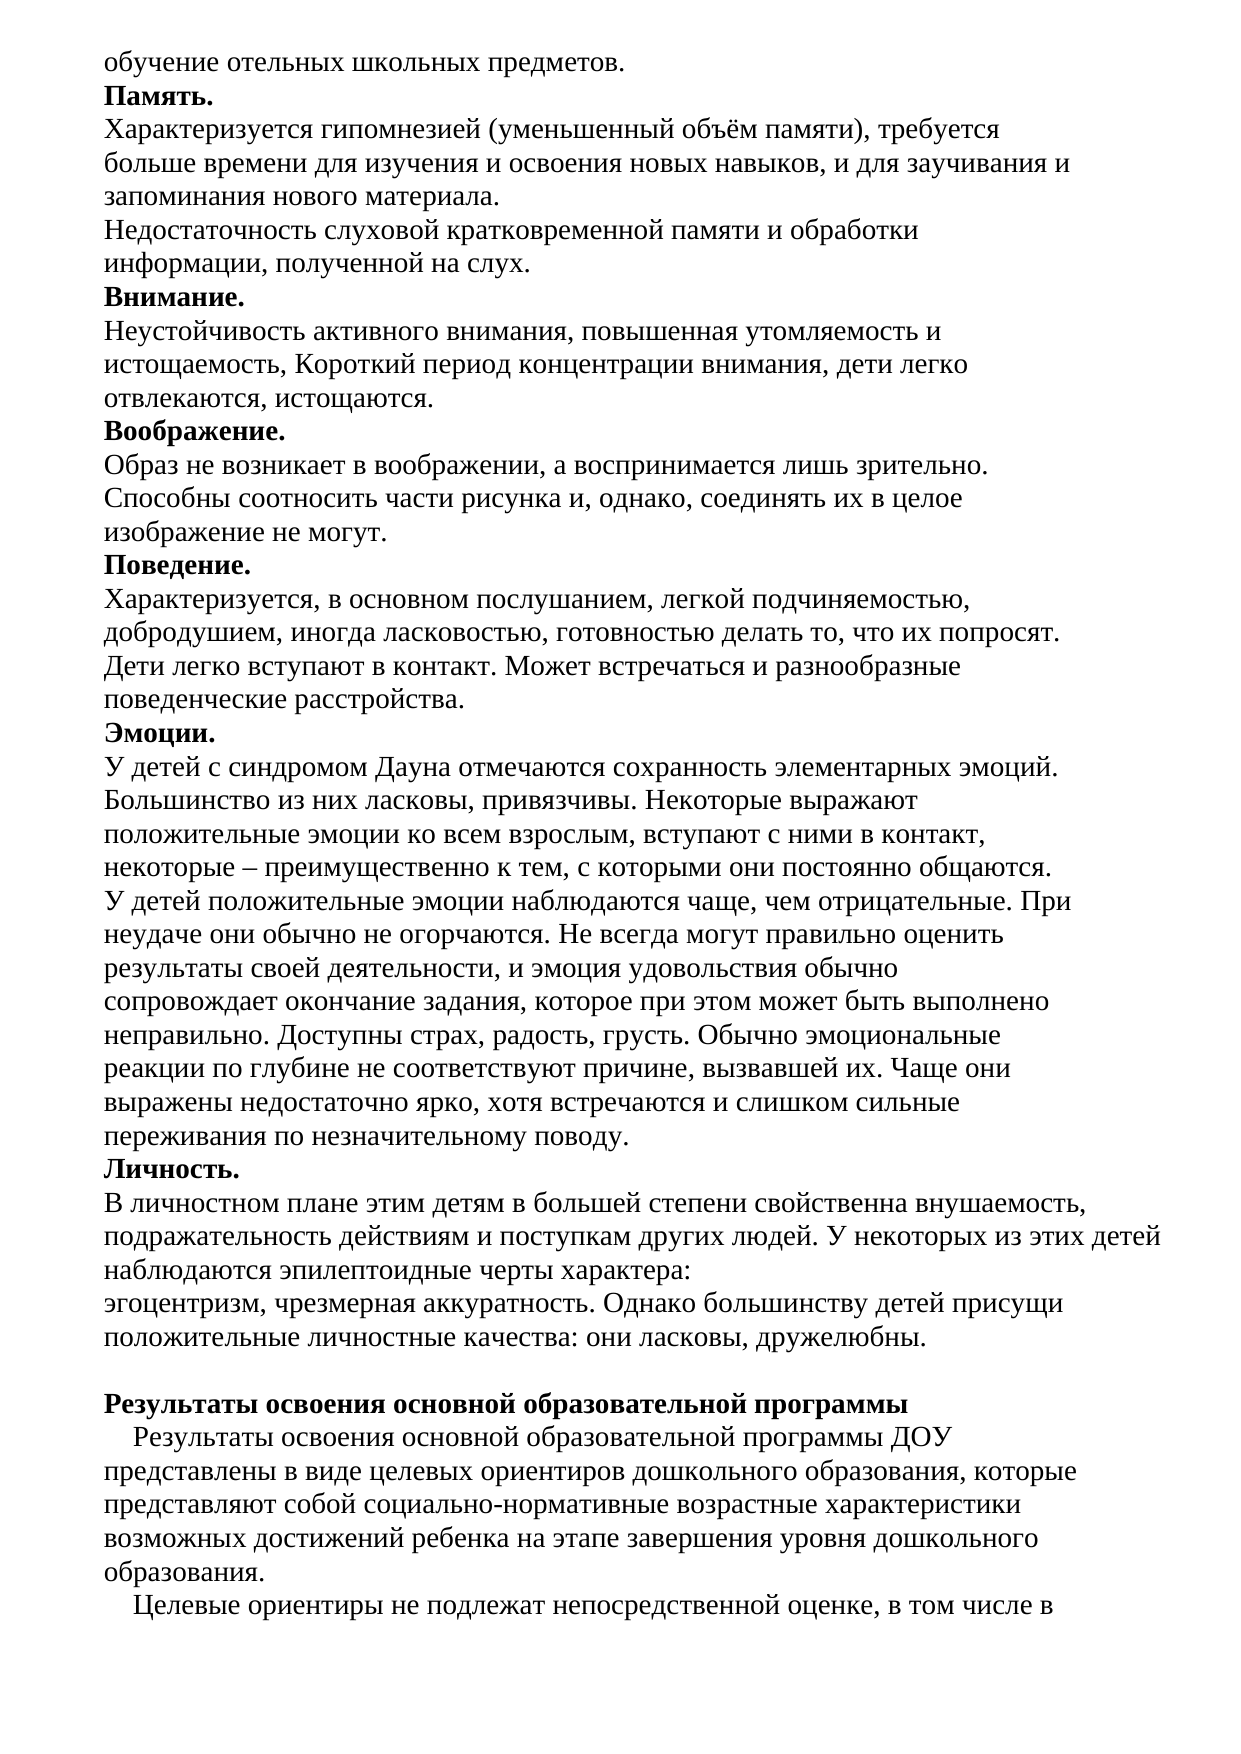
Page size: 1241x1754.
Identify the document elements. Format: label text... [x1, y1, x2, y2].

text Результаты освоения основной образовательной программы ДОУ [103, 1419, 1167, 1453]
text информации, полученной на слух. [103, 246, 1167, 279]
text истощаемость, Короткий период концентрации внимания, дети легко [103, 346, 1167, 380]
text добродушием, иногда ласковостью, готовностью делать то, что их попросят. [103, 614, 1167, 648]
text положительные эмоции ко всем взрослым, вступают с ними в контакт, [103, 816, 1167, 849]
text обучение отельных школьных предметов. [103, 44, 1167, 78]
text поведенческие расстройства. [103, 682, 1167, 715]
text Недостаточность слуховой кратковременной памяти и обработки [103, 212, 1167, 246]
text представлены в виде целевых ориентиров дошкольного образования, которые [103, 1453, 1167, 1487]
text изображение не могут. [103, 514, 1167, 547]
text Способны соотносить части рисунка и, однако, соединять их в целое [103, 480, 1167, 514]
text Поведение. [103, 547, 1167, 581]
text Результаты освоения основной образовательной программы [103, 1386, 1167, 1419]
text эгоцентризм, чрезмерная аккуратность. Однако большинству детей присущи [103, 1285, 1167, 1319]
text некоторые – преимущественно к тем, с которыми они постоянно общаются. [103, 849, 1167, 883]
text Память. [103, 78, 1167, 111]
text Воображение. [103, 413, 1167, 447]
text образования. [103, 1554, 1167, 1587]
text Эмоции. [103, 715, 1167, 749]
text реакции по глубине не соответствуют причине, вызвавшей их. Чаще они [103, 1051, 1167, 1084]
text неудаче они обычно не огорчаются. Не всегда могут правильно оценить [103, 916, 1167, 950]
text неправильно. Доступны страх, радость, грусть. Обычно эмоциональные [103, 1017, 1167, 1051]
text переживания по незначительному поводу. [103, 1118, 1167, 1151]
text результаты своей деятельности, и эмоция удовольствия обычно [103, 950, 1167, 983]
text Дети легко вступают в контакт. Может встречаться и разнообразные [103, 648, 1167, 682]
text представляют собой социально-нормативные возрастные характеристики [103, 1487, 1167, 1520]
text сопровождает окончание задания, которое при этом может быть выполнено [103, 983, 1167, 1017]
text У детей положительные эмоции наблюдаются чаще, чем отрицательные. При [103, 883, 1167, 916]
text В личностном плане этим детям в большей степени свойственна внушаемость, подражательность действиям и поступкам других людей. У некоторых из этих детей наблюдаются эпилептоидные черты характера: [103, 1185, 1167, 1285]
text Характеризуется, в основном послушанием, легкой подчиняемостью, [103, 581, 1167, 614]
text положительные личностные качества: они ласковы, дружелюбны. [103, 1319, 1167, 1352]
text выражены недостаточно ярко, хотя встречаются и слишком сильные [103, 1084, 1167, 1118]
text Внимание. [103, 279, 1167, 313]
text больше времени для изучения и освоения новых навыков, и для заучивания и [103, 145, 1167, 178]
text запоминания нового материала. [103, 178, 1167, 212]
text возможных достижений ребенка на этапе завершения уровня дошкольного [103, 1520, 1167, 1554]
text Личность. [103, 1151, 1167, 1185]
text Большинство из них ласковы, привязчивы. Некоторые выражают [103, 782, 1167, 816]
text Образ не возникает в воображении, а воспринимается лишь зрительно. [103, 447, 1167, 480]
text Целевые ориентиры не подлежат непосредственной оценке, в том числе в [103, 1587, 1167, 1621]
text Характеризуется гипомнезией (уменьшенный объём памяти), требуется [103, 111, 1167, 145]
text отвлекаются, истощаются. [103, 380, 1167, 413]
text Неустойчивость активного внимания, повышенная утомляемость и [103, 313, 1167, 346]
text У детей с синдромом Дауна отмечаются сохранность элементарных эмоций. [103, 749, 1167, 782]
